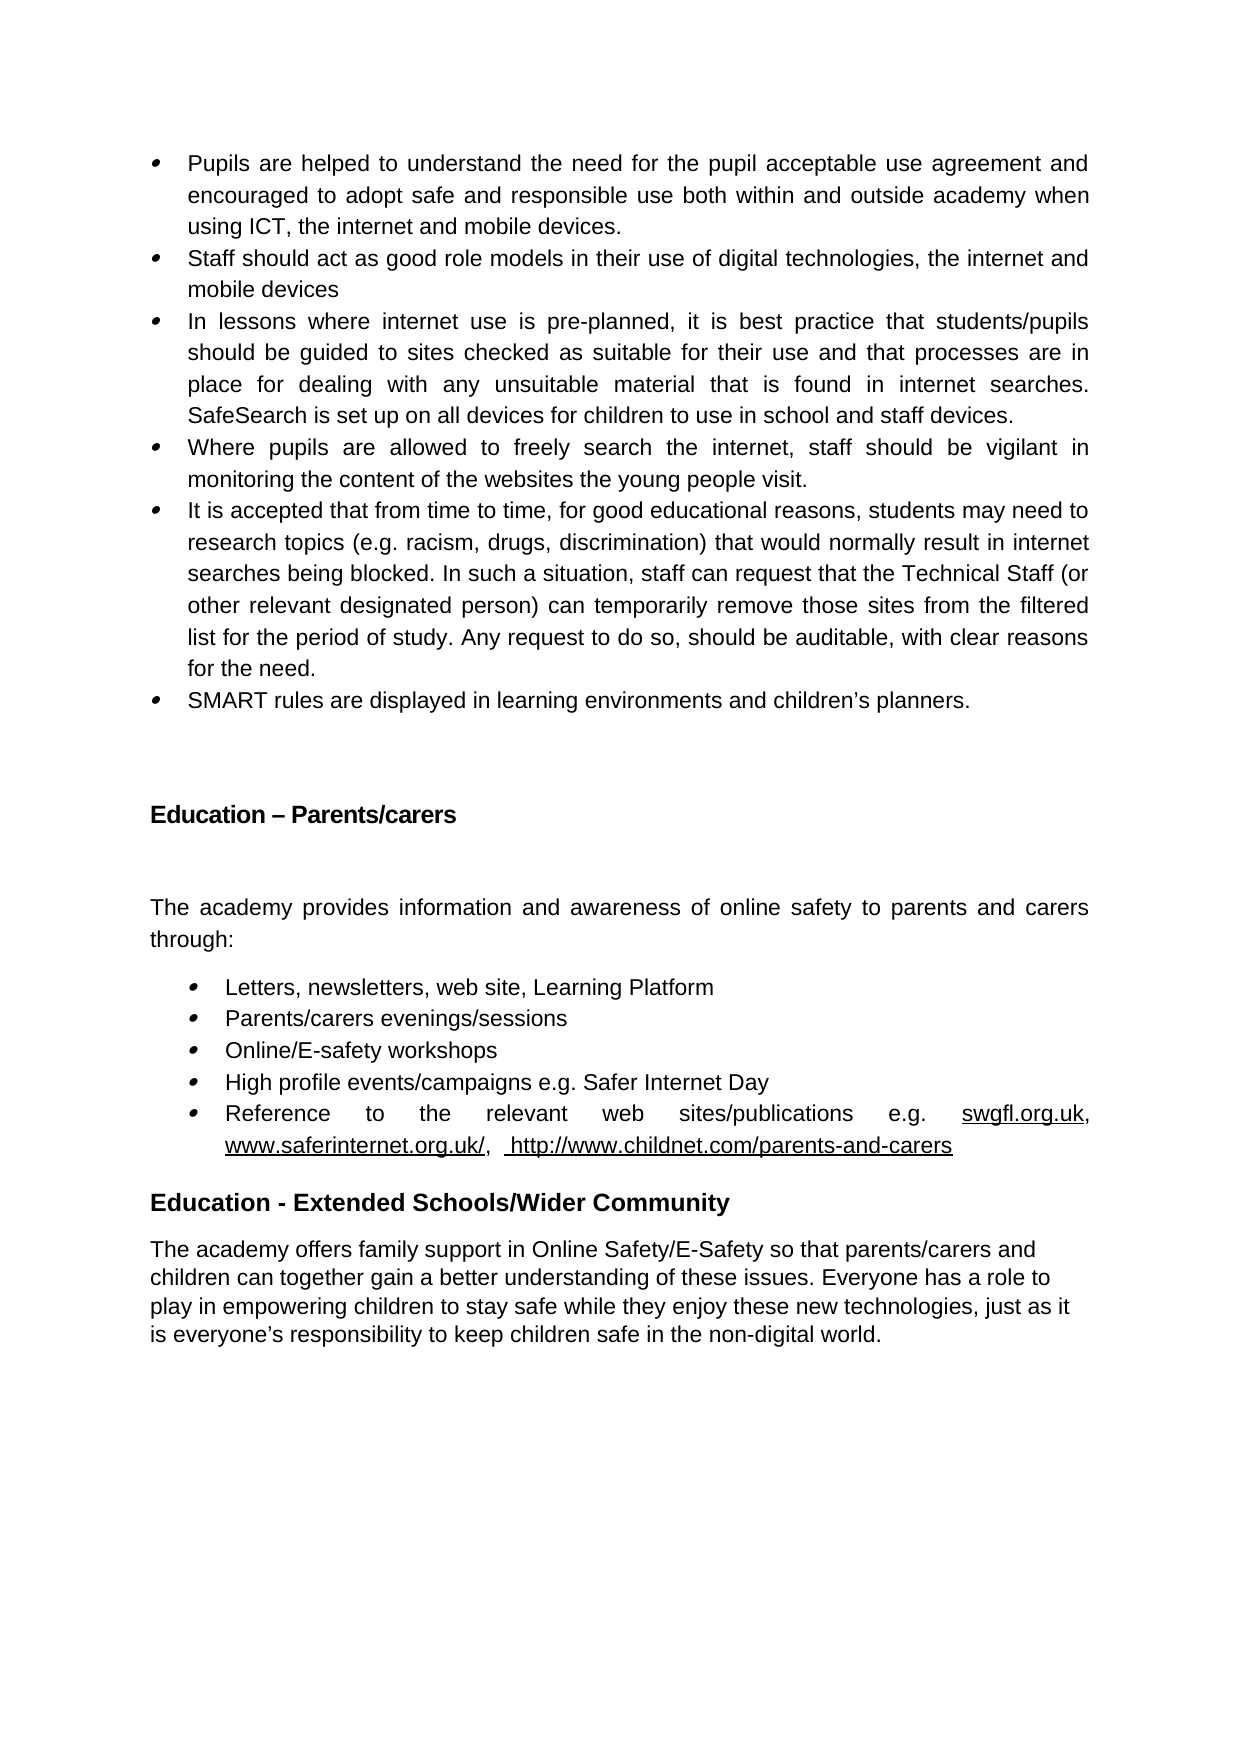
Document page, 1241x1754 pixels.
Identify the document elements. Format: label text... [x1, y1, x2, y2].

subtitle Education – Parents/carers [150, 800, 1090, 829]
list Pupils are helped to understand the need for the pupil acceptable use agreement and encouraged to adopt safe and responsible use both within and outside academy when using ICT, the internet and mobile devices. [150, 150, 1090, 239]
text The academy offers family support in Online Safety/E-Safety so that parents/carers and children can together gain a better understanding of these issues. Everyone has a role to play in empowering children to stay safe while they enjoy these new technologies, just as it is everyone’s responsibility to keep children safe in the non-digital world. [150, 1236, 1090, 1348]
list Staff should act as good role models in their use of digital technologies, the internet and mobile devices [150, 245, 1090, 303]
text Education - Extended Schools/Wider Community [150, 1188, 1090, 1217]
list Parents/carers evenings/sessions [187, 1005, 1090, 1032]
list Online/E-safety workshops [187, 1037, 1090, 1063]
list Reference to the relevant web sites/publications e.g. swgfl.org.uk, www.saferinternet.org.uk/, http://www.childnet.com/parents-and-carers [187, 1100, 1090, 1158]
list Letters, newsletters, web site, Learning Platform [187, 974, 1090, 1000]
list In lessons where internet use is pre-planned, it is best practice that students/pupils should be guided to sites checked as suitable for their use and that processes are in place for dealing with any unsuitable material that is found in internet searches. SafeSearch is set up on all devices for children to use in school and staff devices. [150, 308, 1090, 429]
list It is accepted that from time to time, for good educational reasons, students may need to research topics (e.g. racism, drugs, discrimination) that would normally result in internet searches being blocked. In such a situation, staff can request that the Technical Staff (or other relevant designated person) can temporarily remove those sites from the filtered list for the period of study. Any request to do so, should be auditable, with clear reasons for the need. [150, 497, 1090, 681]
list High profile events/campaigns e.g. Safer Internet Day [187, 1068, 1090, 1095]
list SMART rules are displayed in learning environments and children’s planners. [150, 687, 1090, 713]
list Where pupils are allowed to freely search the internet, staff should be vigilant in monitoring the content of the websites the young people visit. [150, 434, 1090, 492]
text The academy provides information and awareness of online safety to parents and carers through: [150, 894, 1090, 952]
